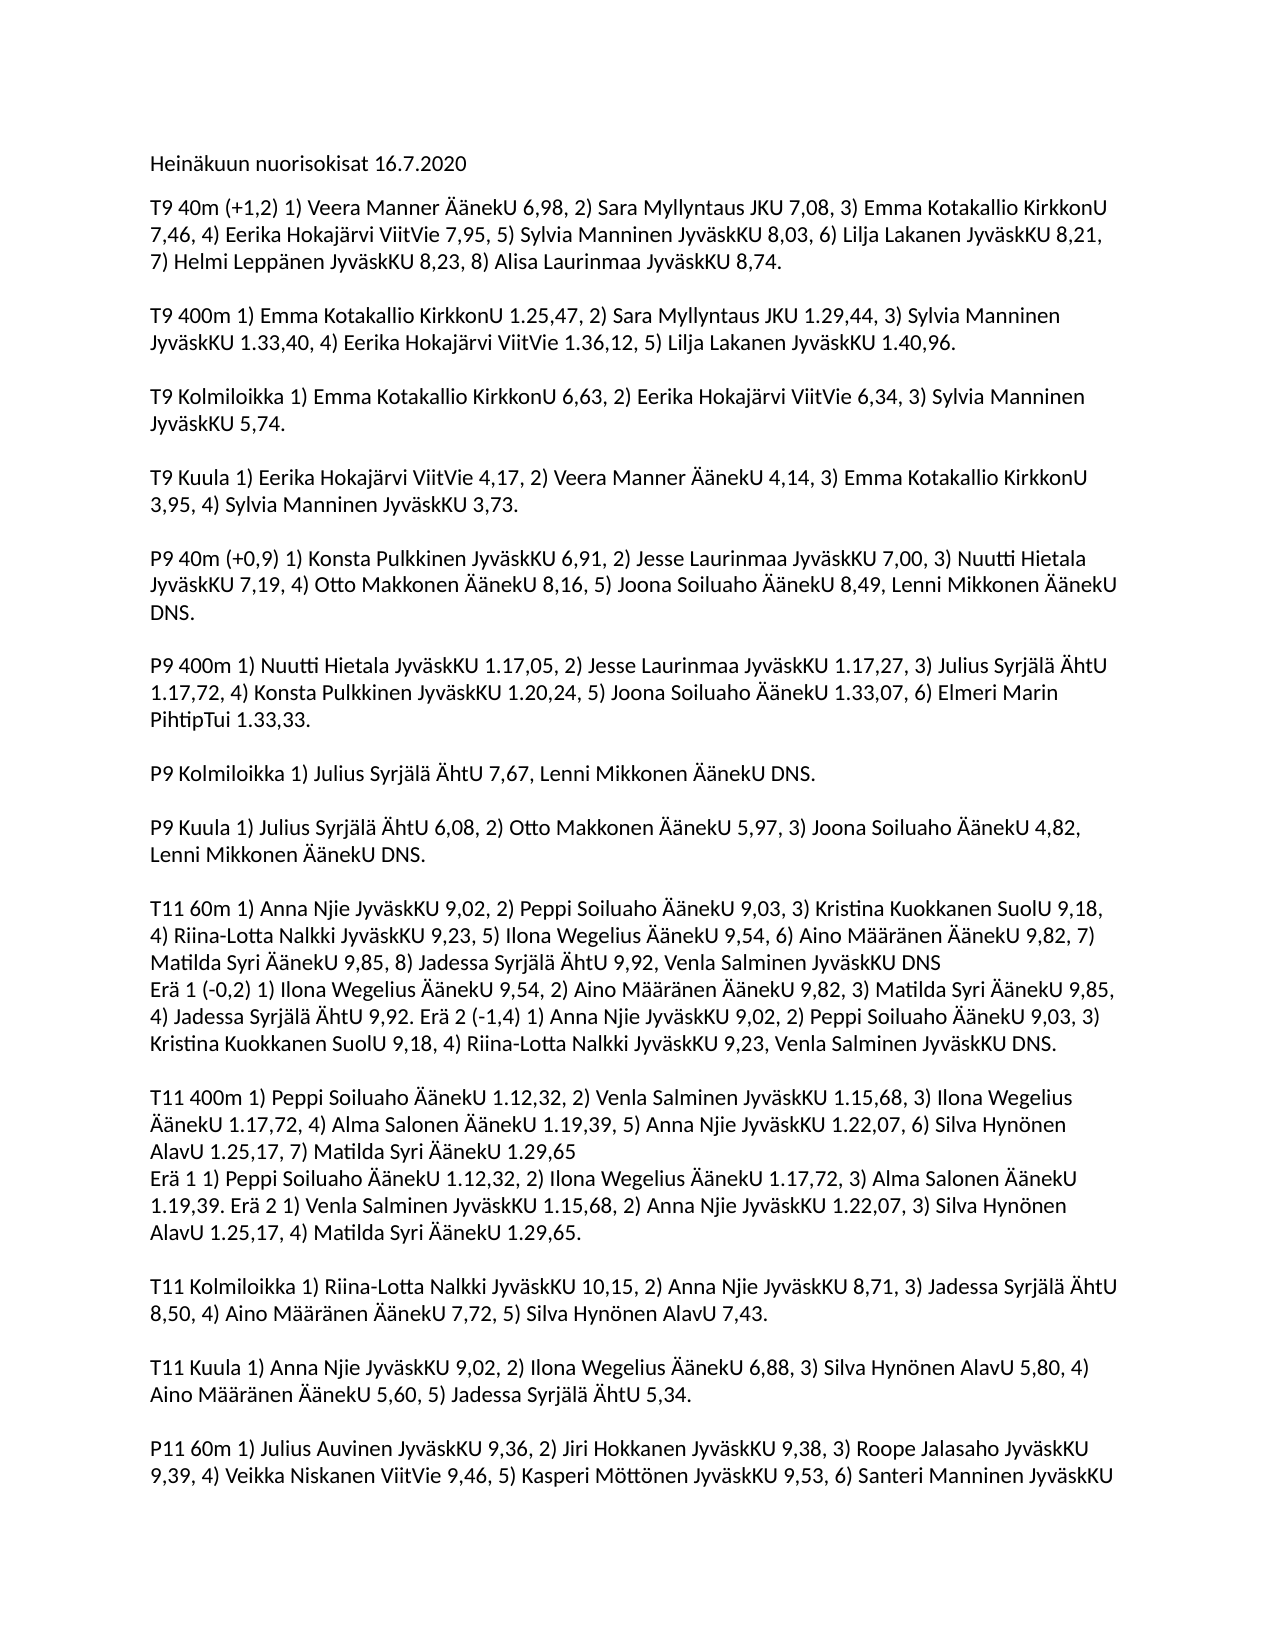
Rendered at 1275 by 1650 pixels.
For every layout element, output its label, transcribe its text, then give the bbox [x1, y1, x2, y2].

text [150, 194, 1125, 1489]
text Heinäkuun nuorisokisat 16.7.2020 [150, 150, 1125, 177]
